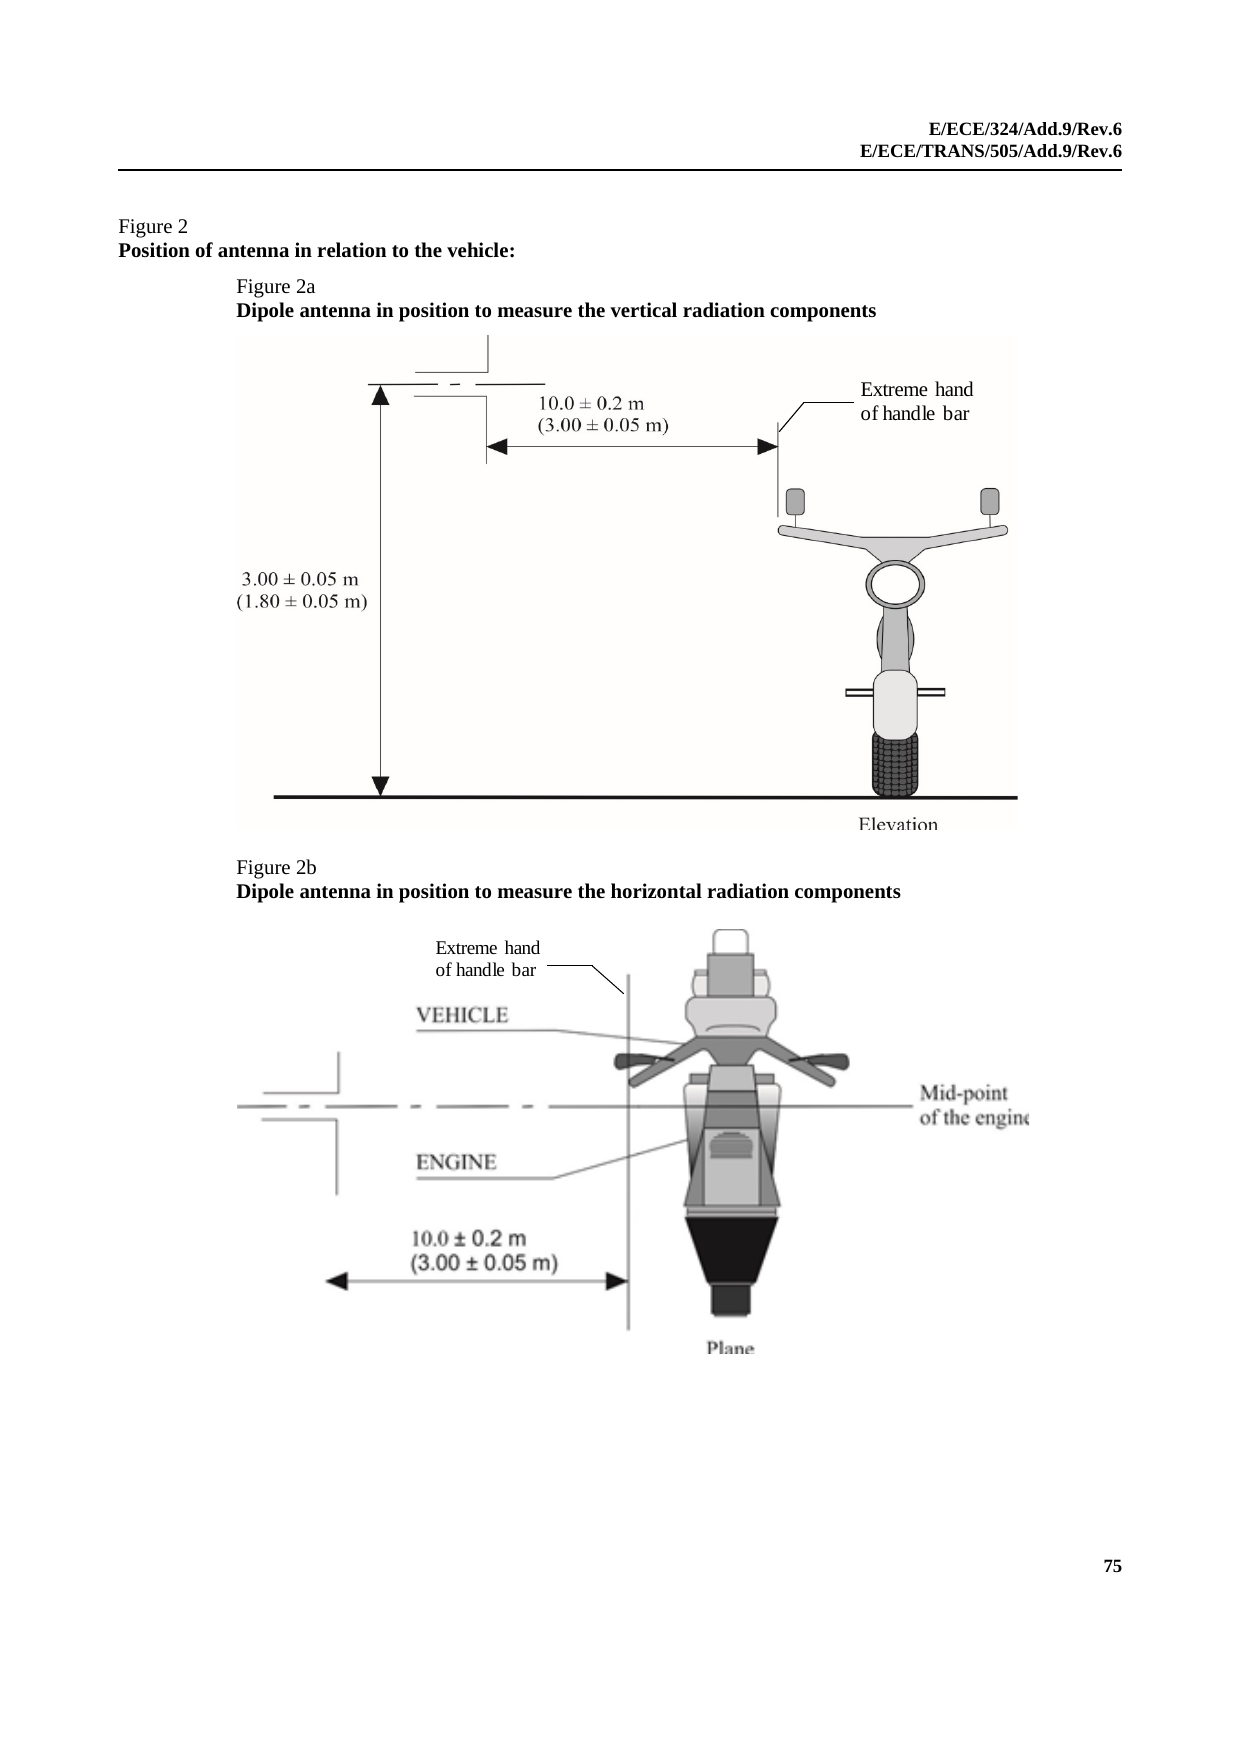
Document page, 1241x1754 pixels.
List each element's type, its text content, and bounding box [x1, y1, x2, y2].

text Figure 2b Dipole antenna in position to measure the horizontal radiation components [236, 855, 1004, 903]
text Figure 2a Dipole antenna in position to measure the vertical radiation components [236, 274, 1004, 322]
subtitle Figure 2 Position of antenna in relation to the vehicle: [118, 214, 1122, 262]
